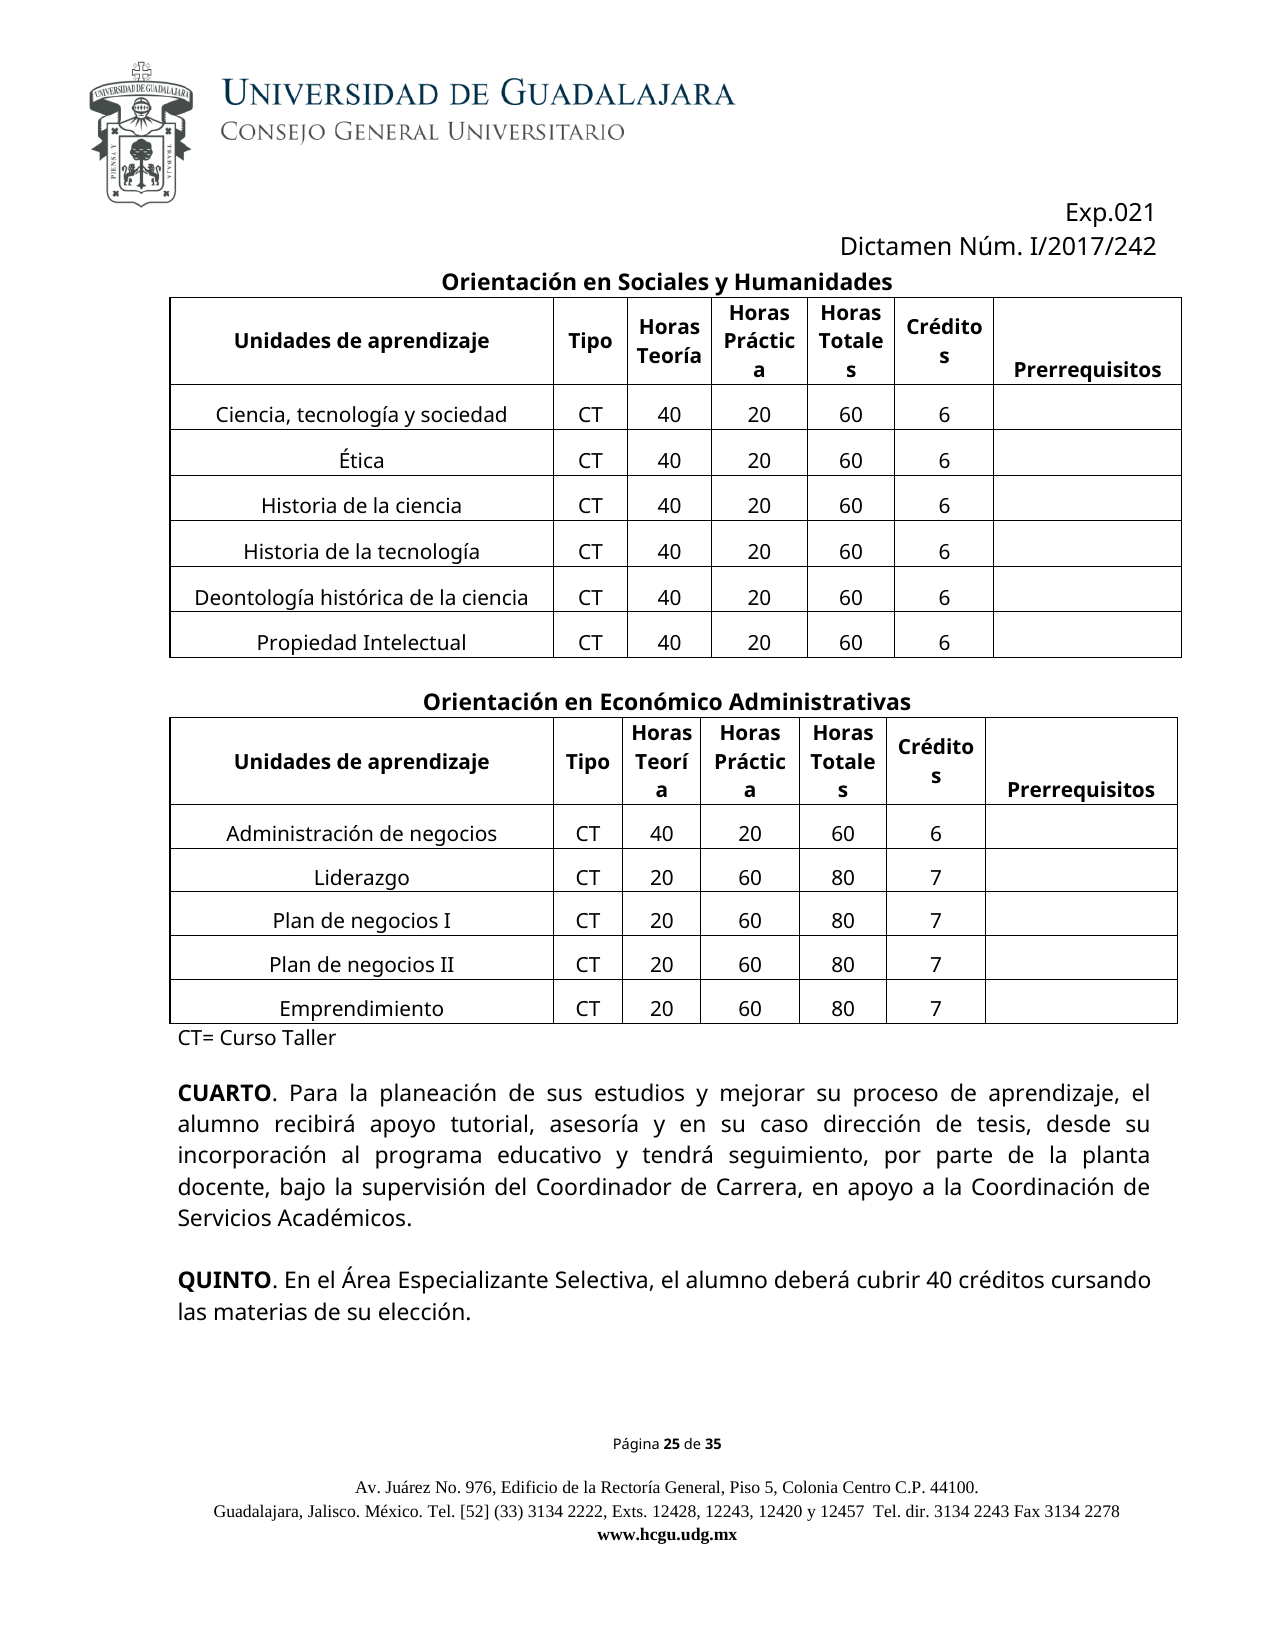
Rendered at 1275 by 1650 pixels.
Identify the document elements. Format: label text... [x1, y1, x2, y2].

table_header Tipo [554, 718, 622, 804]
table_cell 20 [712, 430, 807, 474]
table_cell CT [554, 980, 622, 1022]
table_cell 20 [712, 476, 807, 520]
table_cell 20 [701, 805, 799, 847]
table_cell 60 [800, 805, 886, 847]
table_cell Ciencia, tecnología y sociedad [171, 385, 553, 429]
table_cell CT [554, 521, 627, 566]
table_cell 40 [628, 430, 711, 474]
table_cell 60 [808, 612, 894, 657]
table_cell 20 [623, 849, 700, 891]
table_cell [994, 430, 1181, 474]
table_cell Deontología histórica de la ciencia [171, 567, 553, 611]
table_cell 6 [895, 476, 993, 520]
table_cell 60 [701, 849, 799, 891]
table_cell CT [554, 849, 622, 891]
table_header Créditos [887, 718, 985, 804]
table_cell 40 [628, 567, 711, 611]
table_cell [986, 892, 1177, 935]
table_header Prerrequisitos [994, 298, 1181, 383]
table_cell [994, 567, 1181, 611]
table_cell Propiedad Intelectual [171, 612, 553, 657]
text Orientación en Económico Administrativas [177, 686, 1157, 717]
table_cell CT [554, 892, 622, 935]
table_cell 6 [887, 805, 985, 847]
table_cell Liderazgo [171, 849, 553, 891]
table_cell CT [554, 476, 627, 520]
table_cell [986, 936, 1177, 979]
table_cell 7 [887, 936, 985, 979]
table_cell 40 [628, 521, 711, 566]
picture [1, 1, 1274, 268]
table_cell [994, 521, 1181, 566]
table_cell Administración de negocios [171, 805, 553, 847]
table_cell 6 [895, 521, 993, 566]
table_cell 60 [701, 892, 799, 935]
table_header Prerrequisitos [986, 718, 1177, 804]
table_cell Historia de la tecnología [171, 521, 553, 566]
text CT= Curso Taller [177, 1024, 1157, 1052]
table_cell CT [554, 936, 622, 979]
table_cell 60 [808, 476, 894, 520]
table_cell [986, 980, 1177, 1022]
table_cell [994, 385, 1181, 429]
table_cell 40 [628, 612, 711, 657]
table_header Tipo [554, 298, 627, 383]
table_cell 20 [712, 612, 807, 657]
table_cell 60 [808, 385, 894, 429]
table_cell CT [554, 430, 627, 474]
table_cell 20 [623, 980, 700, 1022]
table_cell 20 [712, 521, 807, 566]
table_cell Plan de negocios I [171, 892, 553, 935]
table_cell Ética [171, 430, 553, 474]
table_cell Emprendimiento [171, 980, 553, 1022]
text CUARTO. Para la planeación de sus estudios y mejorar su proceso de aprendizaje, el alumno recibirá apoyo tutorial, asesoría y en su caso dirección de tesis, desde su incorporación al programa educativo y tendrá seguimiento, por parte de la planta docente, bajo la supervisión del Coordinador de Carrera, en apoyo a la Coordinación de Servicios Académicos. [177, 1077, 1152, 1233]
table_cell CT [554, 385, 627, 429]
table_cell 6 [895, 385, 993, 429]
table_cell 60 [808, 521, 894, 566]
table_cell 40 [623, 805, 700, 847]
table_cell Historia de la ciencia [171, 476, 553, 520]
table_cell 60 [808, 430, 894, 474]
table_cell 60 [808, 567, 894, 611]
table_header Horas Práctica [701, 718, 799, 804]
table_header Unidades de aprendizaje [171, 298, 553, 383]
table_cell 80 [800, 892, 886, 935]
table_cell 7 [887, 849, 985, 891]
table_cell 40 [628, 476, 711, 520]
table_header Unidades de aprendizaje [171, 718, 553, 804]
table_cell CT [554, 805, 622, 847]
table_header Horas Teoría [628, 298, 711, 383]
table_cell [986, 849, 1177, 891]
table_cell 7 [887, 980, 985, 1022]
text QUINTO. En el Área Especializante Selectiva, el alumno deberá cubrir 40 créditos cursando las materias de su elección. [177, 1264, 1152, 1327]
table_cell 80 [800, 936, 886, 979]
text Orientación en Sociales y Humanidades [177, 266, 1157, 297]
table_cell 6 [895, 612, 993, 657]
table_cell 40 [628, 385, 711, 429]
table_cell 6 [895, 430, 993, 474]
table_cell CT [554, 567, 627, 611]
table_header Horas Totales [808, 298, 894, 383]
table_cell CT [554, 612, 627, 657]
table_cell [986, 805, 1177, 847]
table_cell 60 [701, 980, 799, 1022]
table_cell Plan de negocios II [171, 936, 553, 979]
table_cell 80 [800, 849, 886, 891]
table_header Horas Teoría [623, 718, 700, 804]
table_cell [994, 476, 1181, 520]
table_header Créditos [895, 298, 993, 383]
table_cell 20 [712, 385, 807, 429]
table_cell 20 [623, 936, 700, 979]
table_cell 7 [887, 892, 985, 935]
table_cell 80 [800, 980, 886, 1022]
table_cell 20 [623, 892, 700, 935]
table_cell 60 [701, 936, 799, 979]
table_cell 20 [712, 567, 807, 611]
table_header Horas Totales [800, 718, 886, 804]
table_header Horas Práctica [712, 298, 807, 383]
table_cell [994, 612, 1181, 657]
table_cell 6 [895, 567, 993, 611]
